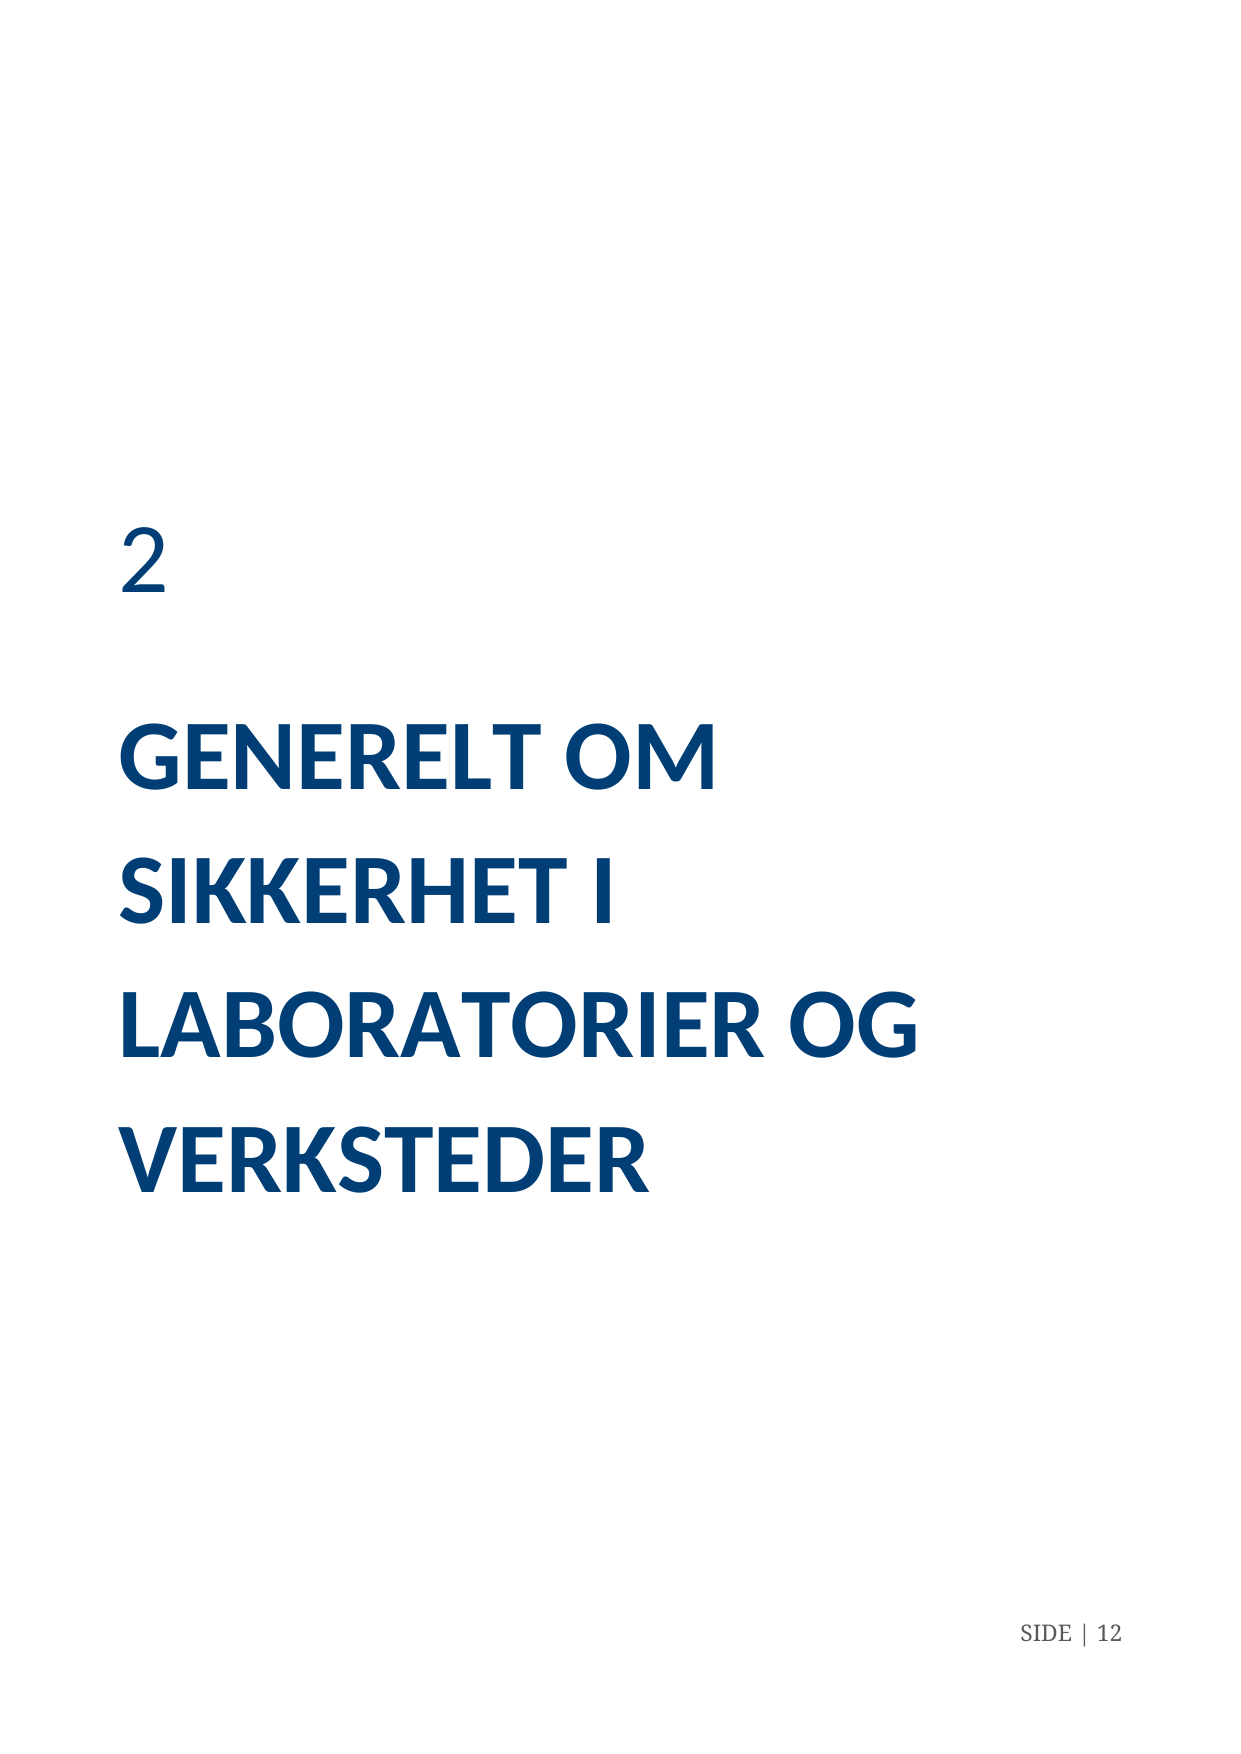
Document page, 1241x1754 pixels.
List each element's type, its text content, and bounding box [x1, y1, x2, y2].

text 2 [118, 495, 1122, 617]
subtitle GENERELT OM SIKKERHET I LABORATORIER OG VERKSTEDER [118, 692, 945, 1217]
